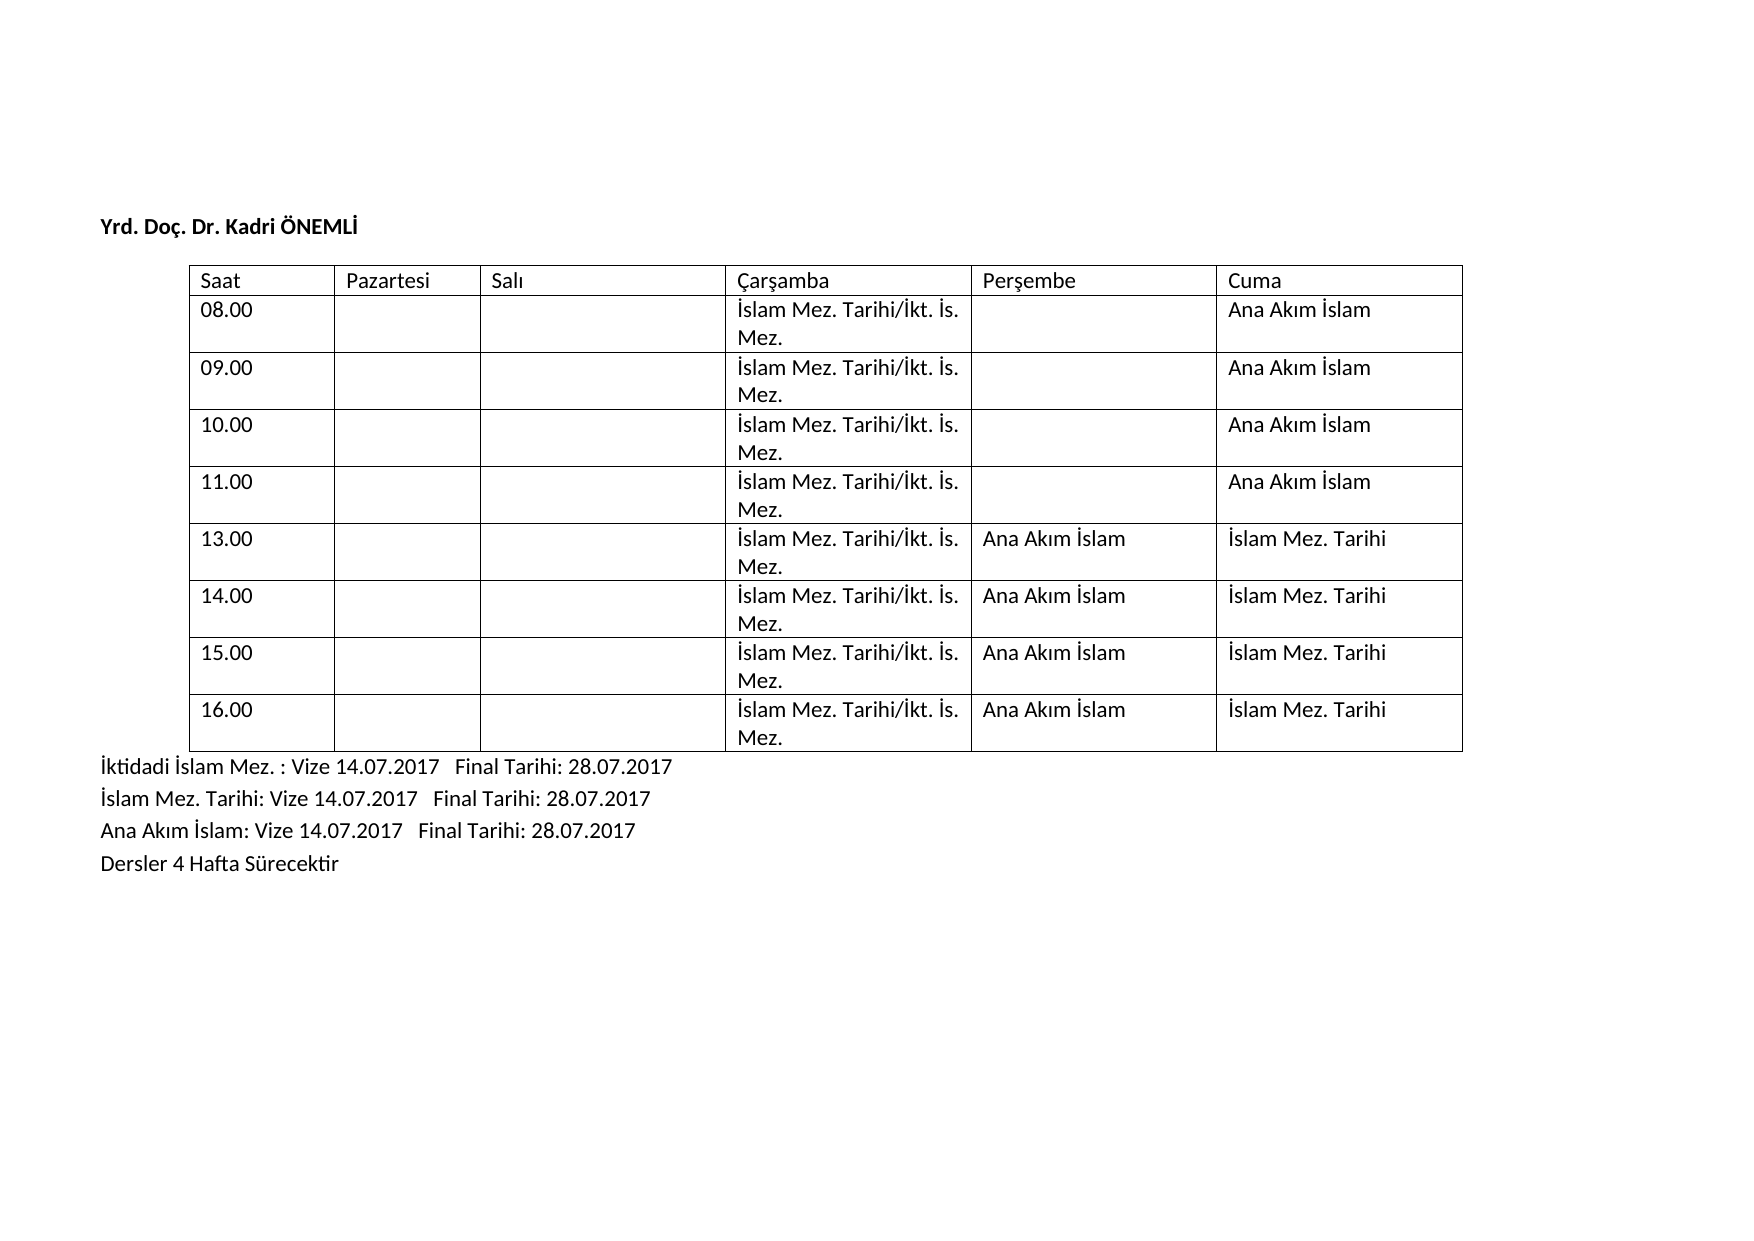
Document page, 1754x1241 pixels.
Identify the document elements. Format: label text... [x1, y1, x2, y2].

table_cell 09.00 [190, 353, 334, 409]
table_header Perşembe [972, 266, 1216, 294]
table_header Salı [481, 266, 725, 294]
table_cell İslam Mez. Tarihi/İkt. İs. Mez. [726, 353, 971, 409]
table_cell [335, 695, 480, 751]
table_cell İslam Mez. Tarihi/İkt. İs. Mez. [726, 638, 971, 694]
table_cell [481, 467, 725, 523]
table_cell 13.00 [190, 524, 334, 580]
table_header Saat [190, 266, 334, 294]
table_cell [335, 524, 480, 580]
table_cell 08.00 [190, 296, 334, 352]
table_cell İslam Mez. Tarihi/İkt. İs. Mez. [726, 581, 971, 637]
table_cell [481, 524, 725, 580]
table_cell Ana Akım İslam [972, 695, 1216, 751]
table_cell 11.00 [190, 467, 334, 523]
table_cell Ana Akım İslam [1217, 353, 1462, 409]
text İktidadi İslam Mez. : Vize 14.07.2017 Final Tarihi: 28.07.2017 [100, 752, 1606, 780]
table_cell Ana Akım İslam [972, 638, 1216, 694]
table_header Cuma [1217, 266, 1462, 294]
table_cell 10.00 [190, 410, 334, 466]
text İslam Mez. Tarihi: Vize 14.07.2017 Final Tarihi: 28.07.2017 [100, 784, 1606, 812]
table_cell İslam Mez. Tarihi/İkt. İs. Mez. [726, 695, 971, 751]
table_cell İslam Mez. Tarihi/İkt. İs. Mez. [726, 410, 971, 466]
table_cell 15.00 [190, 638, 334, 694]
table_cell Ana Akım İslam [972, 524, 1216, 580]
table_cell 16.00 [190, 695, 334, 751]
table_cell [335, 638, 480, 694]
table_cell [481, 638, 725, 694]
table_cell [335, 296, 480, 352]
table_cell İslam Mez. Tarihi [1217, 638, 1462, 694]
table_cell [972, 410, 1216, 466]
table_cell İslam Mez. Tarihi [1217, 524, 1462, 580]
table_cell [335, 467, 480, 523]
table_cell İslam Mez. Tarihi/İkt. İs. Mez. [726, 524, 971, 580]
table_cell Ana Akım İslam [1217, 296, 1462, 352]
text Yrd. Doç. Dr. Kadri ÖNEMLİ [100, 212, 1606, 240]
table_cell [481, 296, 725, 352]
table_header Çarşamba [726, 266, 971, 294]
table_cell Ana Akım İslam [1217, 467, 1462, 523]
text Ana Akım İslam: Vize 14.07.2017 Final Tarihi: 28.07.2017 [100, 817, 1606, 844]
table_cell [481, 410, 725, 466]
text Dersler 4 Hafta Sürecektir [100, 849, 1606, 877]
table_cell İslam Mez. Tarihi [1217, 695, 1462, 751]
table_cell [335, 410, 480, 466]
table_cell [481, 581, 725, 637]
table_cell Ana Akım İslam [972, 581, 1216, 637]
table_cell [972, 296, 1216, 352]
table_header Pazartesi [335, 266, 480, 294]
table_cell [481, 353, 725, 409]
table_cell İslam Mez. Tarihi/İkt. İs. Mez. [726, 467, 971, 523]
table_cell [972, 353, 1216, 409]
table_cell [335, 353, 480, 409]
table_cell Ana Akım İslam [1217, 410, 1462, 466]
table_cell [481, 695, 725, 751]
table_cell [972, 467, 1216, 523]
table_cell [335, 581, 480, 637]
table_cell İslam Mez. Tarihi/İkt. İs. Mez. [726, 296, 971, 352]
table_cell 14.00 [190, 581, 334, 637]
table_cell İslam Mez. Tarihi [1217, 581, 1462, 637]
